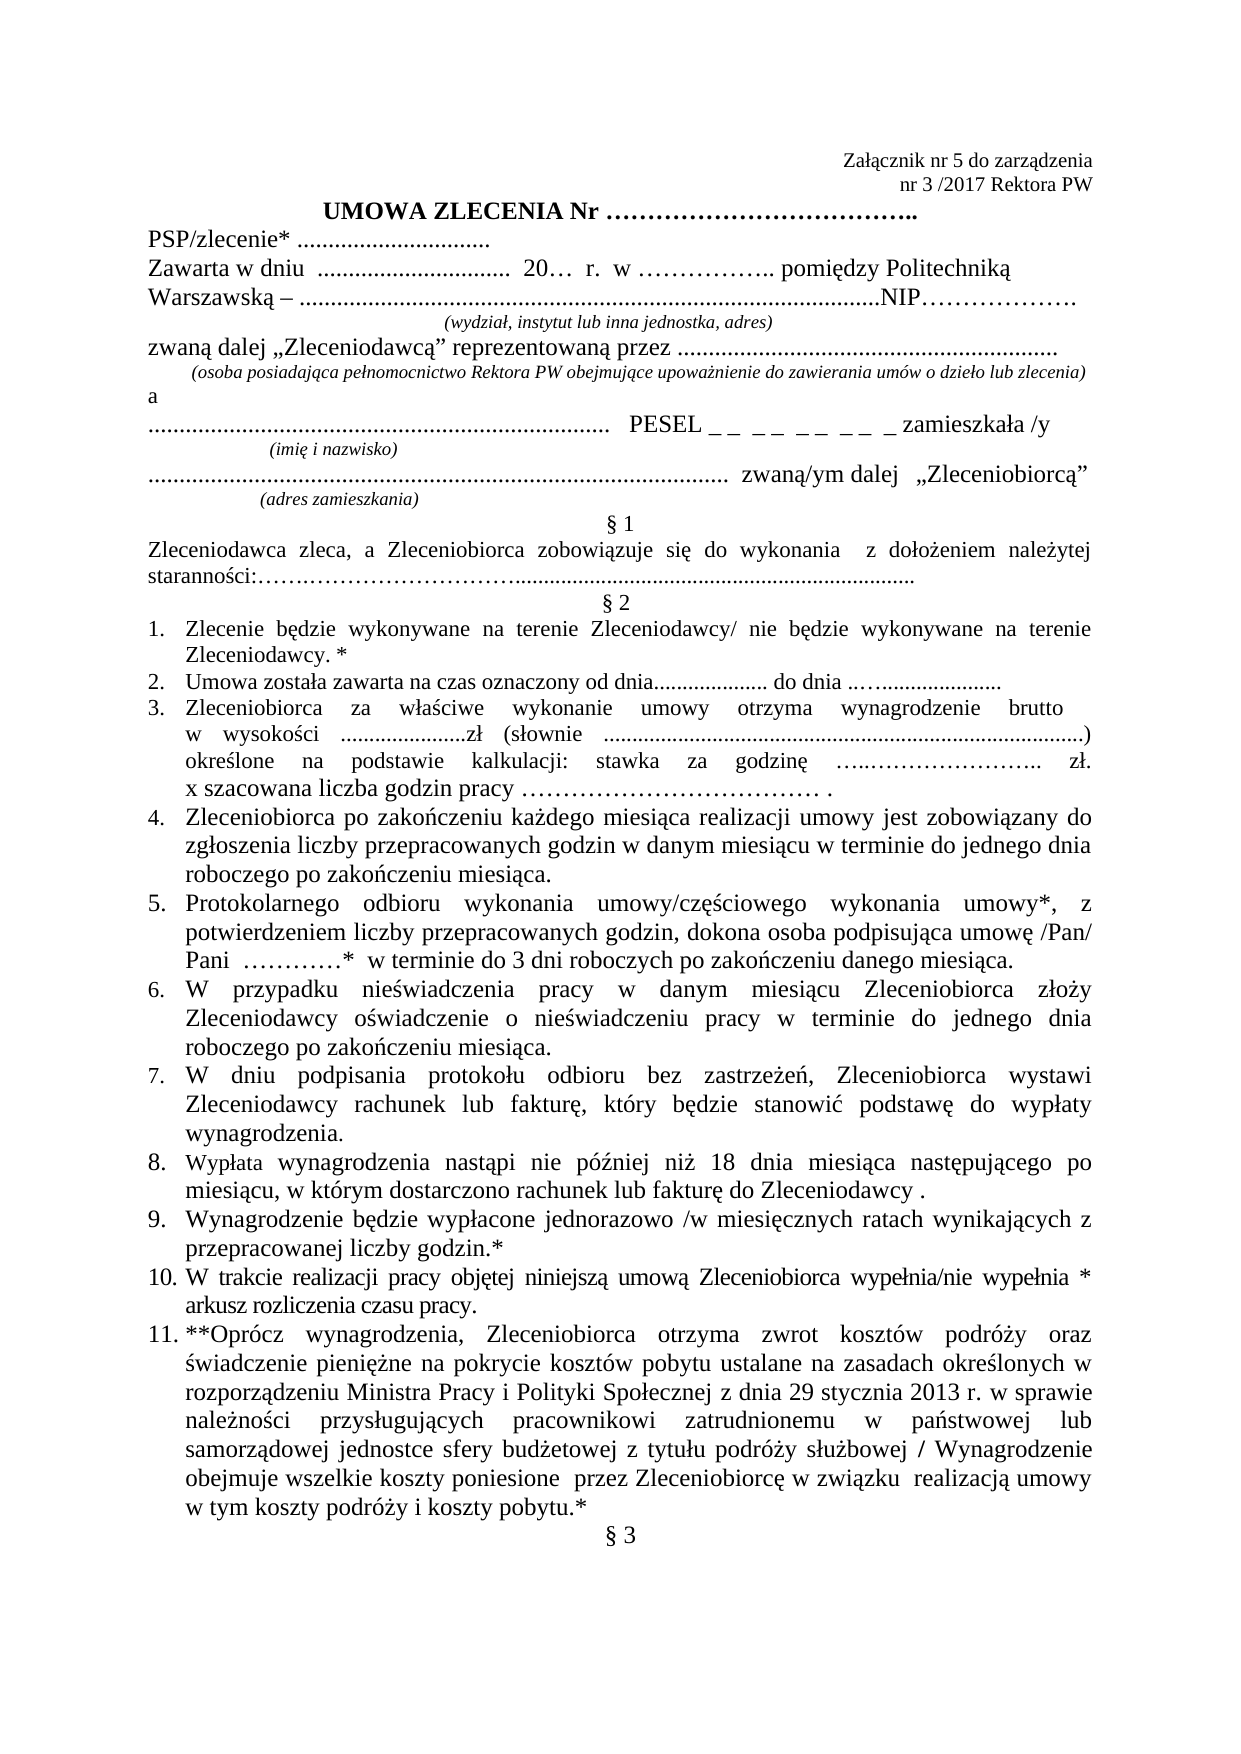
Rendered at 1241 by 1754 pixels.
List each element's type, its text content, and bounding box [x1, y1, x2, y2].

list Protokolarnego odbioru wykonania umowy/częściowego wykonania umowy*, z potwierdzeniem liczby przepracowanych godzin, dokona osoba podpisująca umowę /Pan/ Pani …………* w terminie do 3 dni roboczych po zakończeniu danego miesiąca. [148, 888, 1093, 974]
list Zlecenie będzie wykonywane na terenie Zleceniodawcy/ nie będzie wykonywane na terenie Zleceniodawcy. * [148, 615, 1093, 668]
list Umowa została zawarta na czas oznaczony od dnia.................... do dnia ..…..................... [148, 668, 1093, 694]
text (osoba posiadająca pełnomocnictwo Rektora PW obejmujące upoważnienie do zawierania umów o dzieło lub zlecenia) [148, 361, 1093, 383]
list Wynagrodzenie będzie wypłacone jednorazowo /w miesięcznych ratach wynikających z przepracowanej liczby godzin.* [148, 1204, 1093, 1262]
text zwaną dalej „Zleceniodawcą” reprezentowaną przez ............................................................. [148, 332, 1093, 361]
list Zleceniobiorca za właściwe wykonanie umowy otrzyma wynagrodzenie brutto w wysokości ......................zł (słownie ....................................................................................) określone na podstawie kalkulacji: stawka za godzinę …..………………….. zł. x szacowana liczba godzin pracy ……………………………… . [148, 694, 1093, 802]
text PSP/zlecenie* ............................... [148, 224, 1093, 253]
text § 3 [148, 1521, 1093, 1549]
text ............................................................................................. zwaną/ym dalej „Zleceniobiorcą” [148, 459, 1093, 488]
list Wypłata wynagrodzenia nastąpi nie później niż 18 dnia miesiąca następującego po miesiącu, w którym dostarczono rachunek lub fakturę do Zleceniodawcy . [148, 1147, 1093, 1204]
text (adres zamieszkania) [148, 488, 1093, 509]
text Załącznik nr 5 do zarządzenia [738, 148, 1093, 172]
text UMOWA ZLECENIA Nr ……………………………….. [148, 196, 1093, 224]
text (imię i nazwisko) [148, 438, 1093, 459]
list W dniu podpisania protokołu odbioru bez zastrzeżeń, Zleceniobiorca wystawi Zleceniodawcy rachunek lub fakturę, który będzie stanowić podstawę do wypłaty wynagrodzenia. [148, 1061, 1093, 1147]
text (wydział, instytut lub inna jednostka, adres) [148, 311, 1093, 332]
text .......................................................................... PESEL _ _ _ _ _ _ _ _ _ zamieszkała /y [148, 409, 1093, 438]
text Zleceniodawca zleca, a Zleceniobiorca zobowiązuje się do wykonania z dołożeniem należytej staranności:…….………………………...................................................................... § 2 [148, 536, 1093, 615]
list W przypadku nieświadczenia pracy w danym miesiącu Zleceniobiorca złoży Zleceniodawcy oświadczenie o nieświadczeniu pracy w terminie do jednego dnia roboczego po zakończeniu miesiąca. [148, 974, 1093, 1061]
text Zawarta w dniu ............................... 20… r. w …………….. pomiędzy Politechniką Warszawską – .............................................................................................NIP………………. [148, 253, 1093, 311]
list **Oprócz wynagrodzenia, Zleceniobiorca otrzyma zwrot kosztów podróży oraz świadczenie pieniężne na pokrycie kosztów pobytu ustalane na zasadach określonych w rozporządzeniu Ministra Pracy i Polityki Społecznej z dnia 29 stycznia 2013 r. w sprawie należności przysługujących pracownikowi zatrudnionemu w państwowej lub samorządowej jednostce sfery budżetowej z tytułu podróży służbowej / Wynagrodzenie obejmuje wszelkie koszty poniesione przez Zleceniobiorcę w związku realizacją umowy w tym koszty podróży i koszty pobytu.* [148, 1319, 1093, 1521]
list W trakcie realizacji pracy objętej niniejszą umową Zleceniobiorca wypełnia/nie wypełnia * arkusz rozliczenia czasu pracy. [148, 1262, 1093, 1319]
list Zleceniobiorca po zakończeniu każdego miesiąca realizacji umowy jest zobowiązany do zgłoszenia liczby przepracowanych godzin w danym miesiącu w terminie do jednego dnia roboczego po zakończeniu miesiąca. [148, 802, 1093, 888]
text § 1 [148, 509, 1093, 536]
text nr 3 /2017 Rektora PW [738, 172, 1093, 196]
text a [148, 383, 1093, 409]
